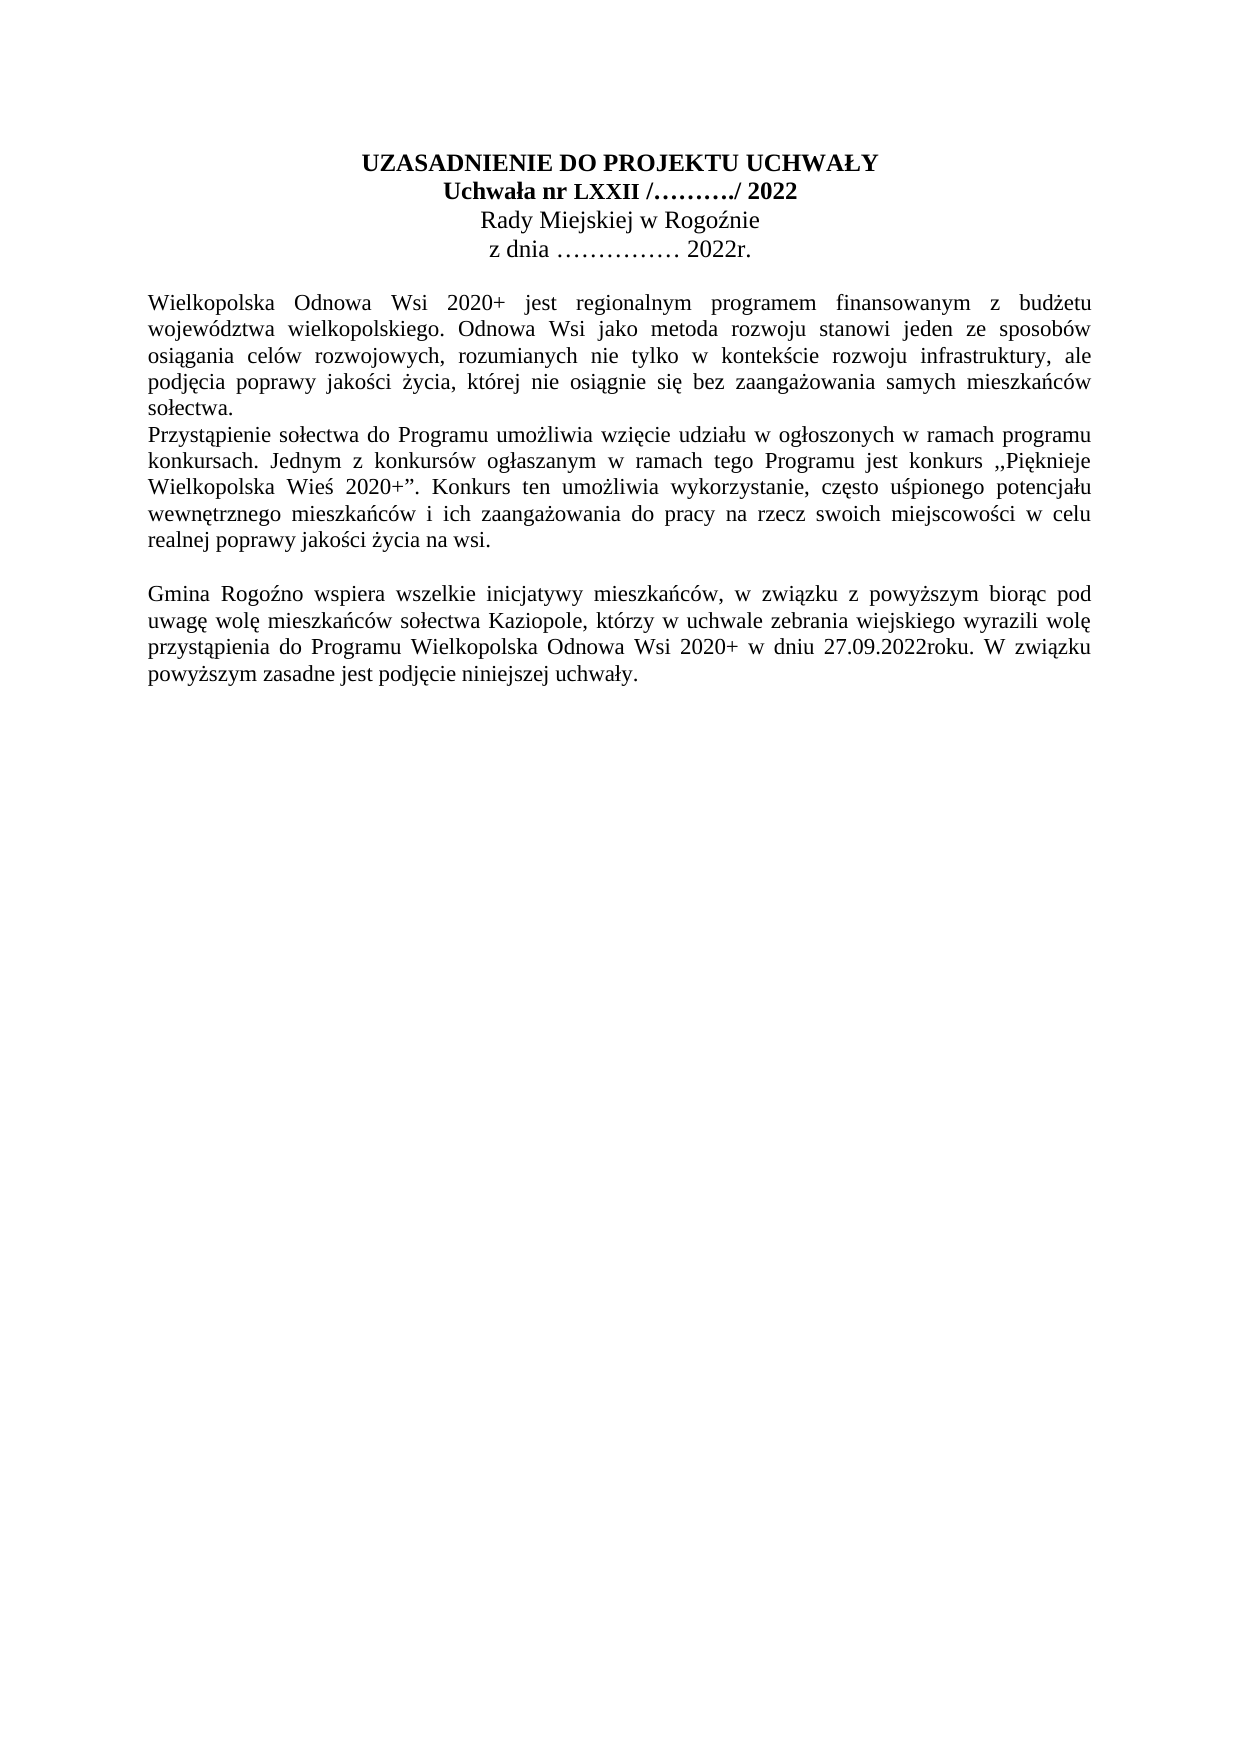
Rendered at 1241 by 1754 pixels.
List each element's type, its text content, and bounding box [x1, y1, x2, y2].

text Gmina Rogoźno wspiera wszelkie inicjatywy mieszkańców, w związku z powyższym biorąc pod uwagę wolę mieszkańców sołectwa Kaziopole, którzy w uchwale zebrania wiejskiego wyrazili wolę przystąpienia do Programu Wielkopolska Odnowa Wsi 2020+ w dniu 27.09.2022roku. W związku powyższym zasadne jest podjęcie niniejszej uchwały. [148, 581, 1093, 686]
text Wielkopolska Odnowa Wsi 2020+ jest regionalnym programem finansowanym z budżetu województwa wielkopolskiego. Odnowa Wsi jako metoda rozwoju stanowi jeden ze sposobów osiągania celów rozwojowych, rozumianych nie tylko w kontekście rozwoju infrastruktury, ale podjęcia poprawy jakości życia, której nie osiągnie się bez zaangażowania samych mieszkańców sołectwa. [148, 289, 1093, 421]
text Uchwała nr LXXII /………./ 2022 [148, 176, 1093, 205]
text Przystąpienie sołectwa do Programu umożliwia wzięcie udziału w ogłoszonych w ramach programu konkursach. Jednym z konkursów ogłaszanym w ramach tego Programu jest konkurs ,,Pięknieje Wielkopolska Wieś 2020+”. Konkurs ten umożliwia wykorzystanie, często uśpionego potencjału wewnętrznego mieszkańców i ich zaangażowania do pracy na rzecz swoich miejscowości w celu realnej poprawy jakości życia na wsi. [148, 421, 1093, 552]
text Rady Miejskiej w Rogoźnie [148, 205, 1093, 234]
text z dnia …………… 2022r. [148, 234, 1093, 263]
text UZASADNIENIE DO PROJEKTU UCHWAŁY [148, 148, 1093, 176]
